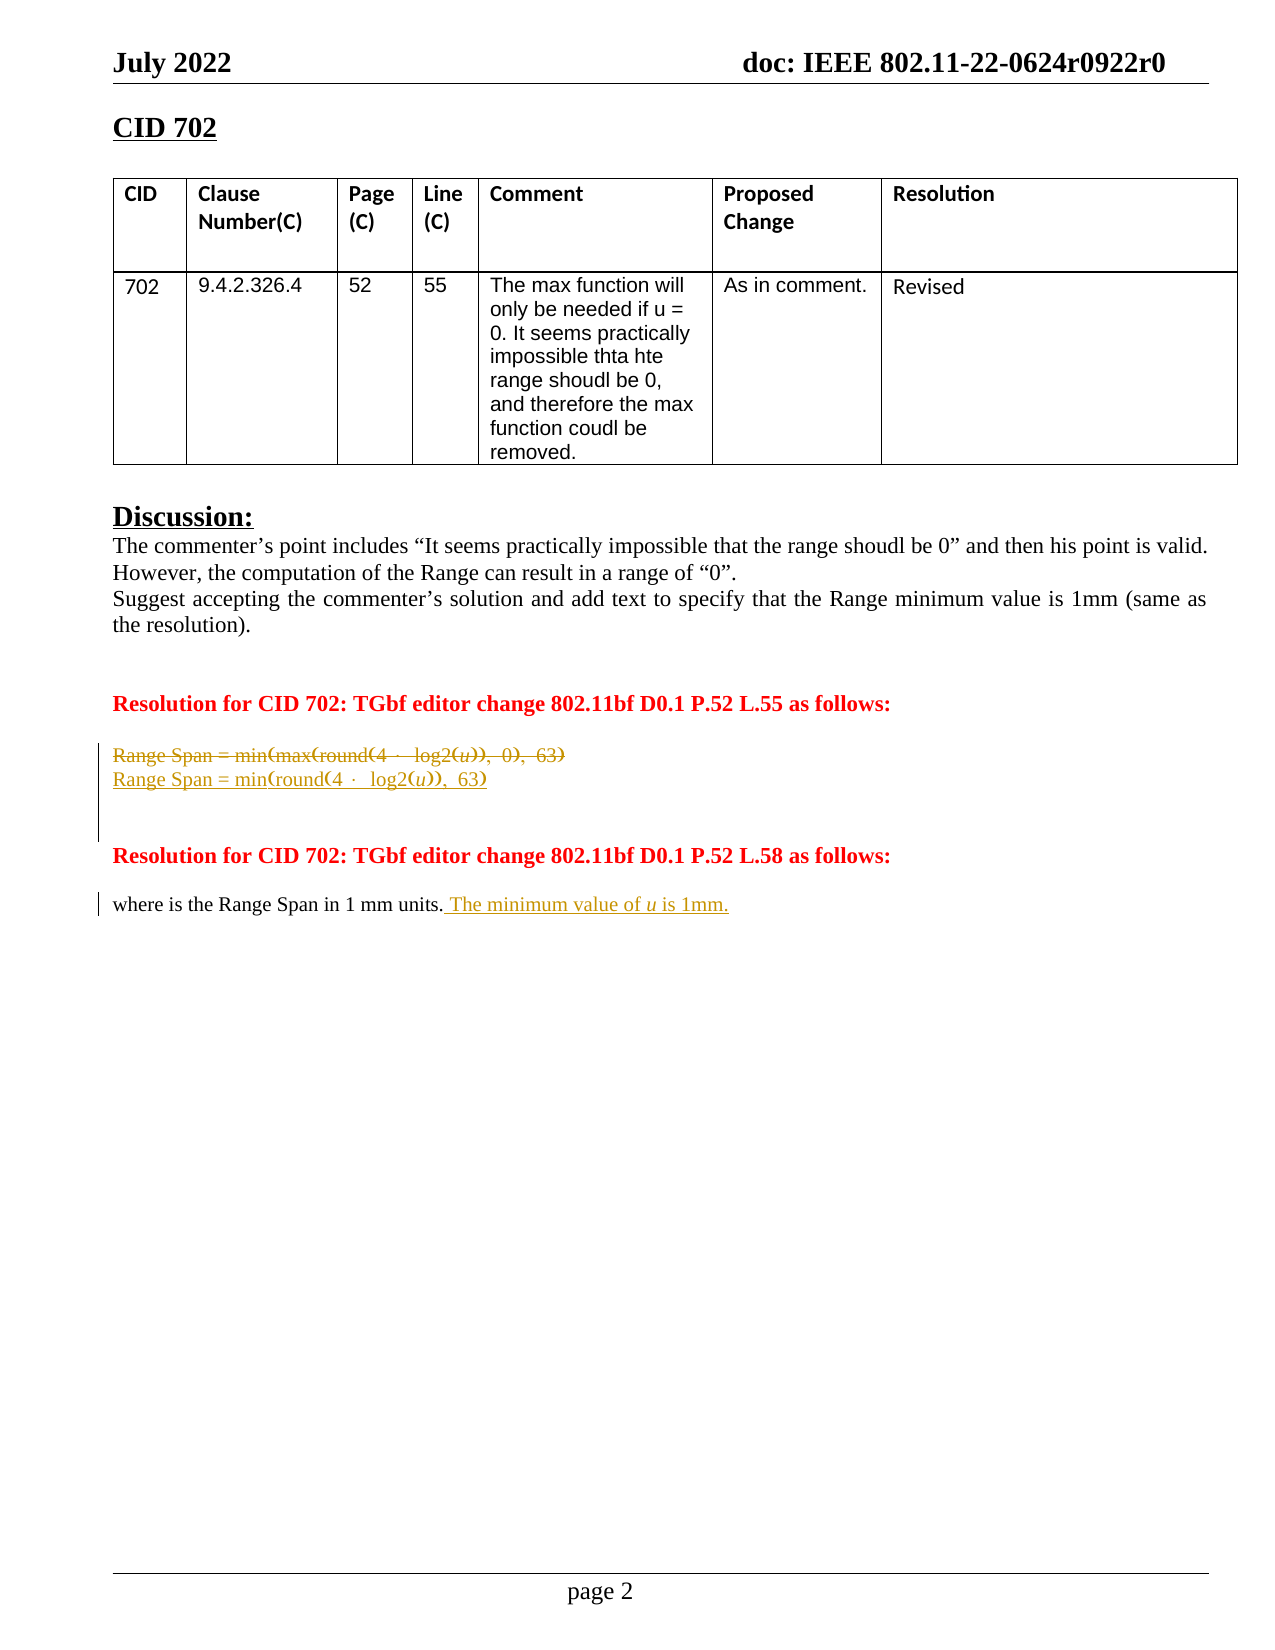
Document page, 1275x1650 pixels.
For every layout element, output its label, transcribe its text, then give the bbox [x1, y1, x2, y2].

table_header Page(C) [338, 179, 412, 271]
table_cell 52 [338, 273, 412, 464]
text CID 702 [112, 111, 1209, 144]
text Suggest accepting the commenter’s solution and add text to specify that the Range minimum value is 1mm (same as the resolution). [112, 585, 1209, 638]
table_header Comment [479, 179, 712, 271]
table_cell 55 [413, 273, 478, 464]
table_header Resolution [882, 179, 1237, 271]
table_header Proposed Change [713, 179, 881, 271]
table_cell 9.4.2.326.4 [187, 273, 337, 464]
table_cell As in comment. [713, 273, 881, 464]
table_header CID [114, 179, 186, 271]
table_header Line(C) [413, 179, 478, 271]
table_cell The max function will only be needed if u = 0. It seems practically impossible thta hte range shoudl be 0, and therefore the max function coudl be removed. [479, 273, 712, 464]
table_cell 702 [114, 273, 186, 464]
table_header Clause Number(C) [187, 179, 337, 271]
text Resolution for CID 702: TGbf editor change 802.11bf D0.1 P.52 L.58 as follows: [112, 842, 1209, 868]
text The commenter’s point includes “It seems practically impossible that the range shoudl be 0” and then his point is valid. However, the computation of the Range can result in a range of “0”. [112, 532, 1209, 585]
text Discussion: [112, 499, 1209, 532]
text Resolution for CID 702: TGbf editor change 802.11bf D0.1 P.52 L.55 as follows: [112, 690, 1209, 717]
text where is the Range Span in 1 mm units. [112, 892, 1209, 916]
table_cell Revised [882, 273, 1237, 464]
